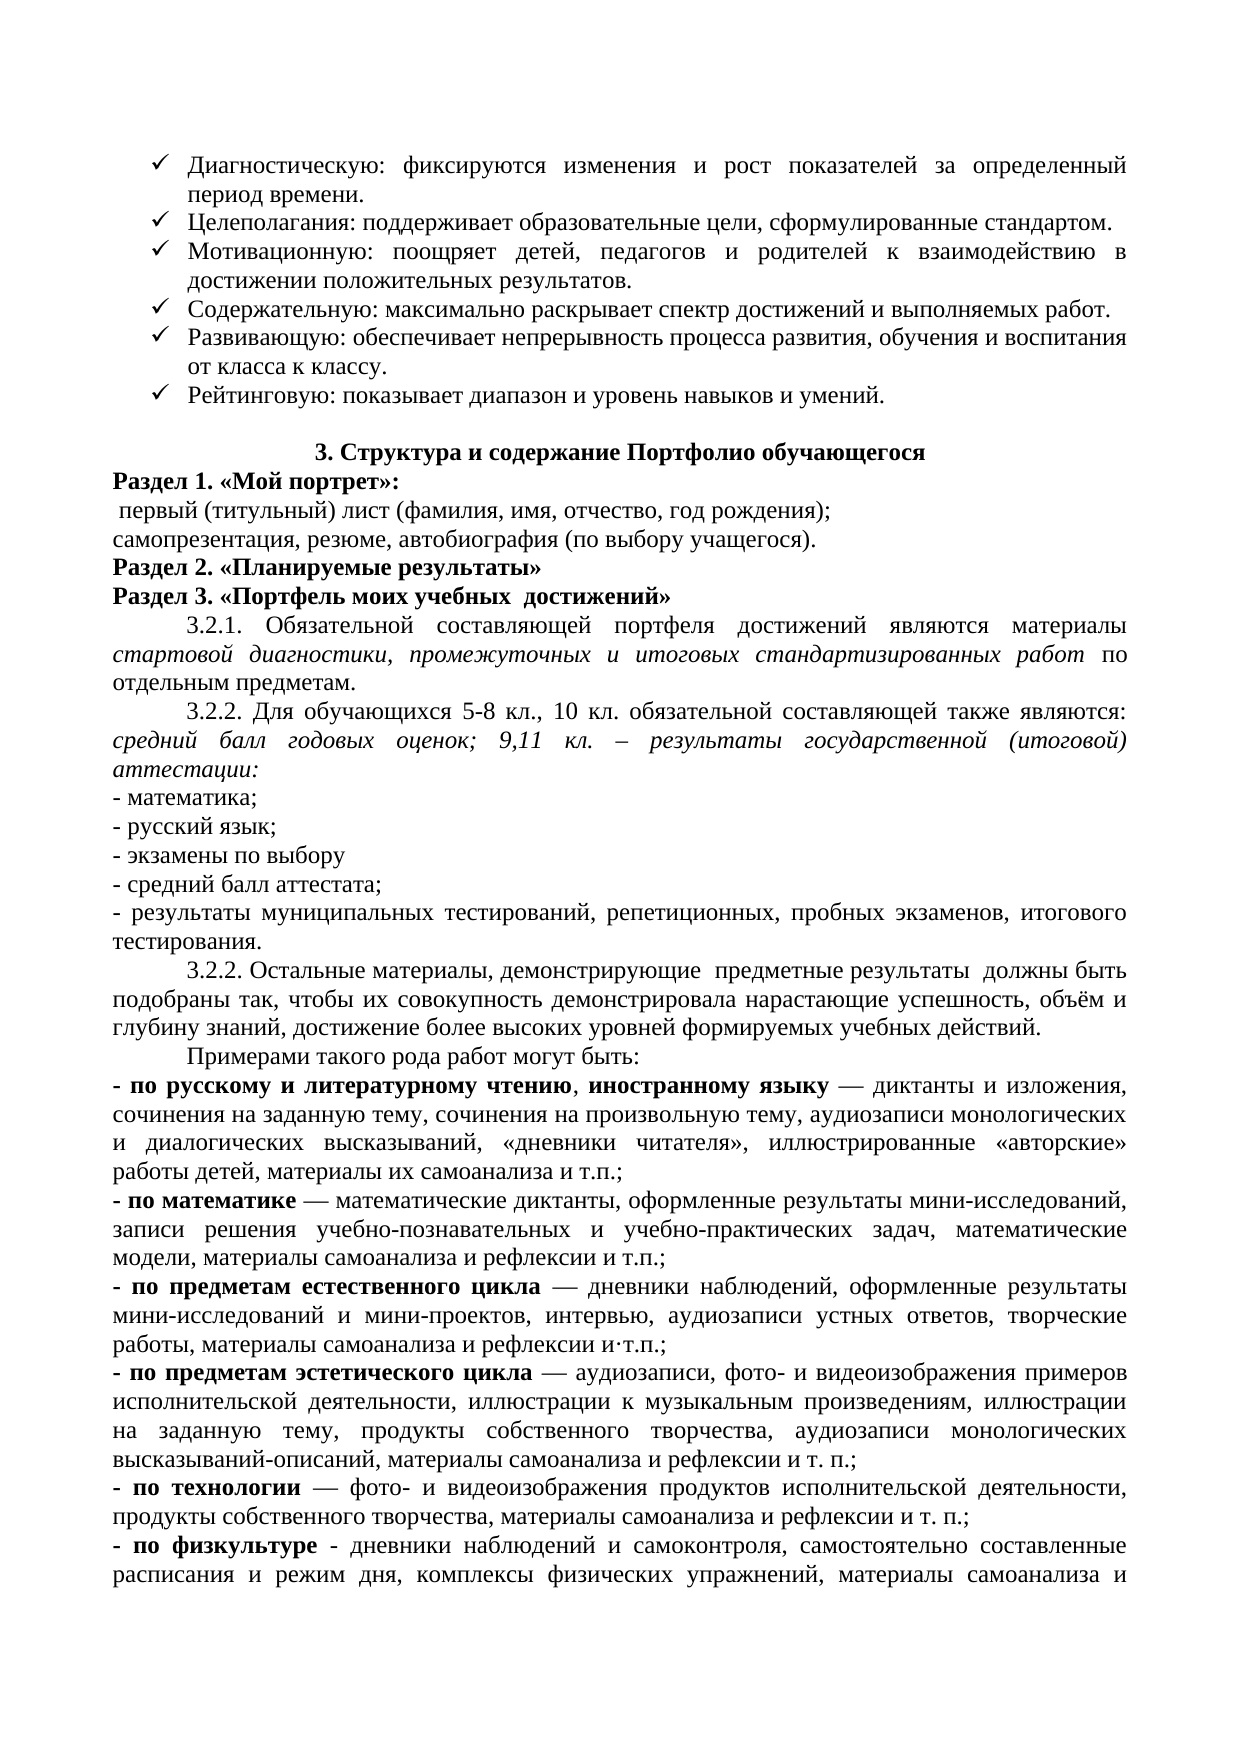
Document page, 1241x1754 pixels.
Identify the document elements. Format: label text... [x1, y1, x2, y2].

list Рейтинговую: показывает диапазон и уровень навыков и умений. [150, 380, 1128, 409]
text - математика; [112, 782, 1128, 811]
text - по математике — математические диктанты, оформленные результаты мини-исследований, записи решения учебно-познавательных и учебно-практических задач, математические модели, материалы самоанализа и рефлексии и т.п.; [112, 1185, 1128, 1271]
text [112, 1530, 1128, 1587]
text Раздел 3. «Портфель моих учебных достижений» [112, 581, 1128, 610]
text Примерами такого рода работ могут быть: [112, 1041, 1128, 1070]
text Раздел 1. «Мой портрет»: [112, 466, 1128, 495]
text - по предметам естественного цикла — дневники наблюдений, оформленные результаты мини-исследований и мини-проектов, интервью, аудиозаписи устных ответов, творческие работы, материалы самоанализа и рефлексии и·т.п.; [112, 1271, 1128, 1357]
text 3.2.2. Для обучающихся 5-8 кл., 10 кл. обязательной составляющей также являются: средний балл годовых оценок; 9,11 кл. – результаты государственной (итоговой) аттестации: [112, 696, 1128, 782]
text - по технологии — фото- и видеоизображения продуктов исполнительской деятельности, продукты собственного творчества, материалы самоанализа и рефлексии и т. п.; [112, 1472, 1128, 1530]
text первый (титульный) лист (фамилия, имя, отчество, год рождения); [112, 495, 1128, 524]
text 3.2.2. Остальные материалы, демонстрирующие предметные результаты должны быть подобраны так, чтобы их совокупность демонстрировала нарастающие успешность, объём и глубину знаний, достижение более высоких уровней формируемых учебных действий. [112, 955, 1128, 1041]
list Целеполагания: поддерживает образовательные цели, сформулированные стандартом. [150, 207, 1128, 236]
text - по предметам эстетического цикла — аудиозаписи, фото- и видеоизображения примеров исполнительской деятельности, иллюстрации к музыкальным произведениям, иллюстрации на заданную тему, продукты собственного творчества, аудиозаписи монологических высказываний-описаний, материалы самоанализа и рефлексии и т. п.; [112, 1357, 1128, 1472]
list Развивающую: обеспечивает непрерывность процесса развития, обучения и воспитания от класса к классу. [150, 322, 1128, 380]
list Мотивационную: поощряет детей, педагогов и родителей к взаимодействию в достижении положительных результатов. [150, 236, 1128, 294]
text 3.2.1. Обязательной составляющей портфеля достижений являются материалы стартовой диагностики, промежуточных и итоговых стандартизированных работ по отдельным предметам. [112, 610, 1128, 696]
list Содержательную: максимально раскрывает спектр достижений и выполняемых работ. [150, 294, 1128, 322]
list Диагностическую: фиксируются изменения и рост показателей за определенный период времени. [150, 150, 1128, 207]
text - средний балл аттестата; [112, 869, 1128, 897]
text самопрезентация, резюме, автобиография (по выбору учащегося). [112, 524, 1128, 552]
text - результаты муниципальных тестирований, репетиционных, пробных экзаменов, итогового тестирования. [112, 897, 1128, 955]
text Раздел 2. «Планируемые результаты» [112, 552, 1128, 581]
text - по русскому и литературному чтению, иностранному языку — диктанты и изложения, сочинения на заданную тему, сочинения на произвольную тему, аудиозаписи монологических и диалогических высказываний, «дневники читателя», иллюстрированные «авторские» работы детей, материалы их самоанализа и т.п.; [112, 1070, 1128, 1185]
text - экзамены по выбору [112, 840, 1128, 869]
text 3. Структура и содержание Портфолио обучающегося [112, 437, 1128, 466]
text - русский язык; [112, 811, 1128, 840]
